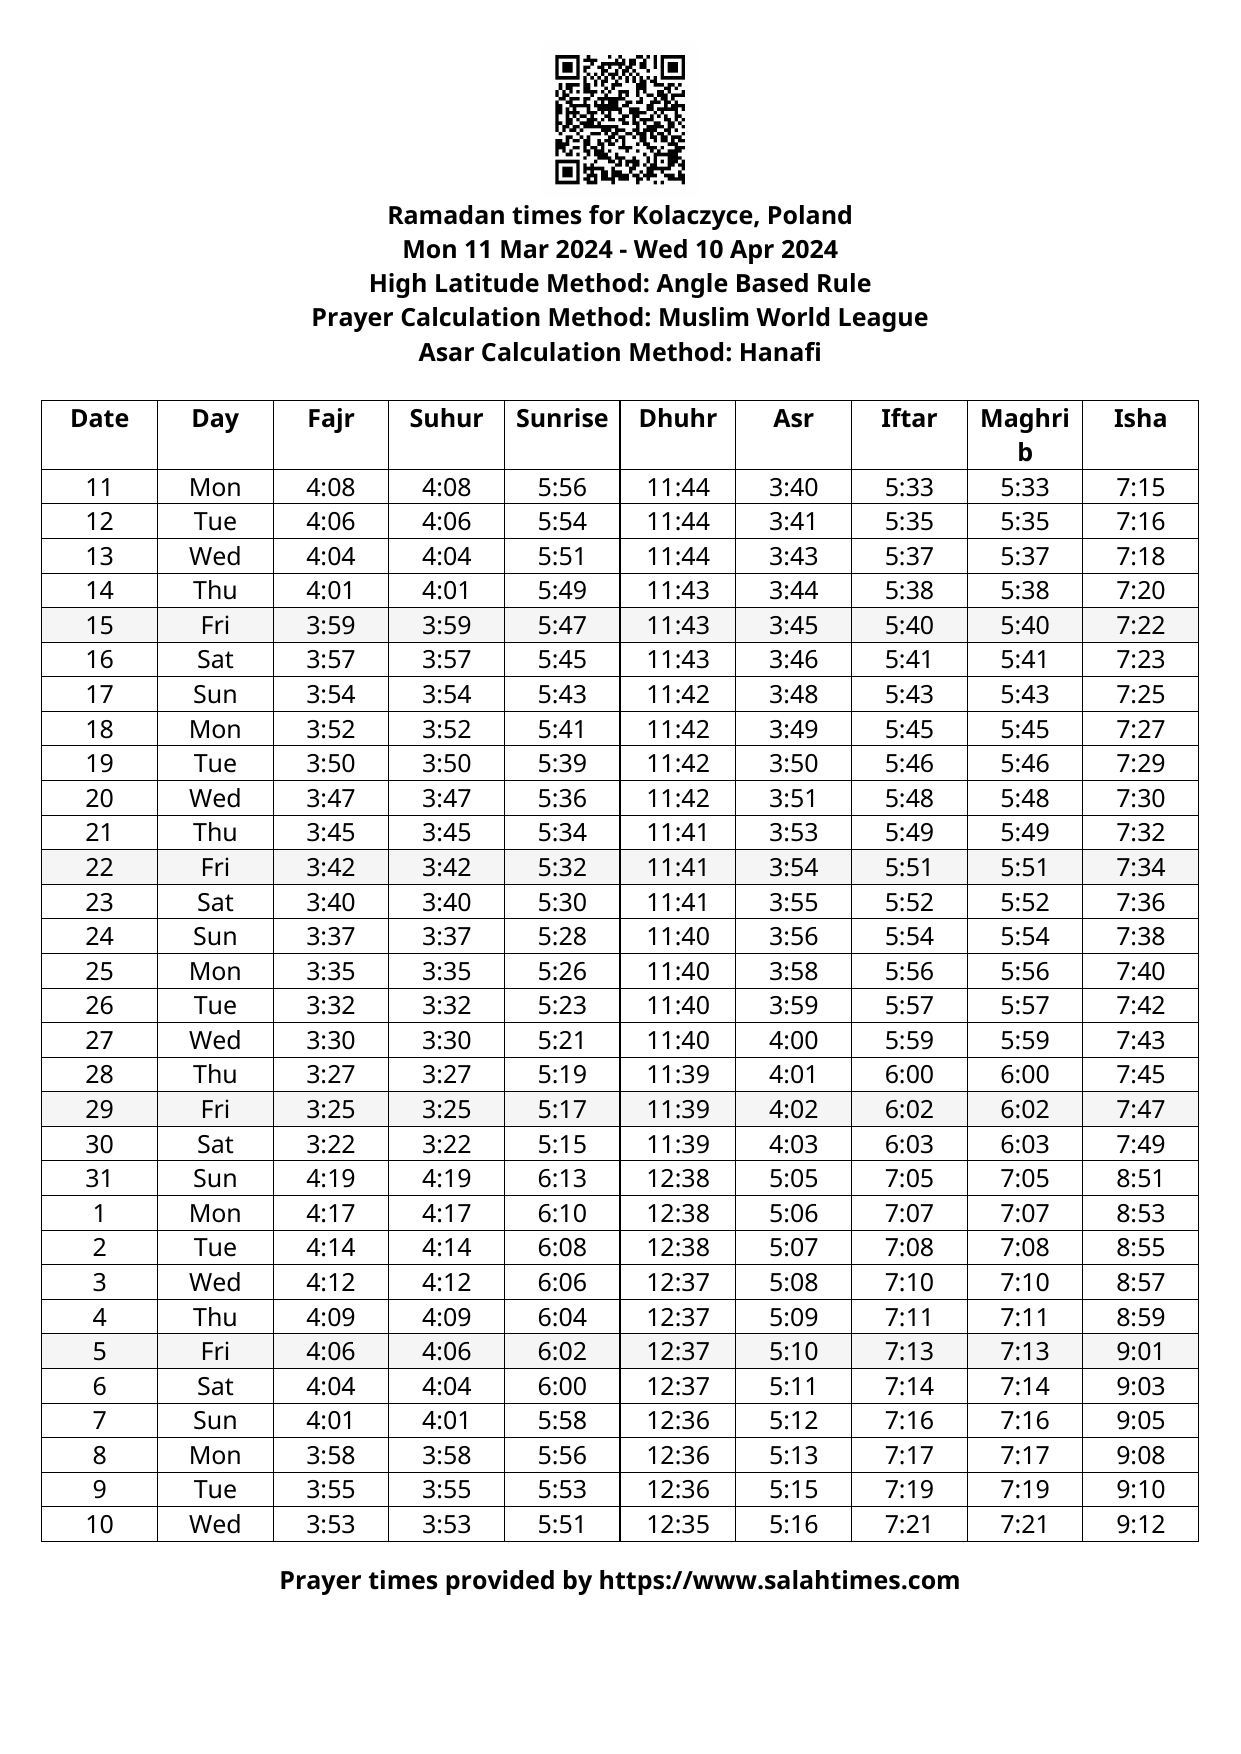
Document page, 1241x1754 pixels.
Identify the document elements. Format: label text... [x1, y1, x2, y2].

table_cell 4 [42, 1300, 157, 1333]
table_cell 11:40 [621, 919, 735, 953]
table_cell 5:17 [505, 1092, 619, 1126]
table_cell 11:43 [621, 608, 735, 642]
table_cell 5:38 [968, 574, 1082, 607]
table_cell 11:42 [621, 712, 735, 745]
table_cell 3:35 [389, 954, 504, 987]
table_cell 5:47 [505, 608, 619, 642]
table_cell Wed [158, 1023, 273, 1057]
table_cell 4:08 [274, 470, 388, 503]
table_cell Mon [158, 1438, 273, 1472]
table_cell 6:04 [505, 1300, 619, 1333]
table_cell Thu [158, 574, 273, 607]
table_cell 7:25 [1083, 677, 1198, 711]
table_cell 11 [42, 470, 157, 503]
table_cell 4:01 [274, 1404, 388, 1437]
table_cell 5:53 [505, 1473, 619, 1506]
table_cell 11:40 [621, 989, 735, 1022]
table_cell 12:38 [621, 1196, 735, 1229]
table_header Iftar [852, 401, 967, 469]
table_cell 5:54 [852, 919, 967, 953]
table_cell 5:41 [968, 643, 1082, 676]
table_cell 5:51 [505, 539, 619, 572]
text Asar Calculation Method: Hanafi [42, 334, 1198, 368]
table_cell Wed [158, 1265, 273, 1299]
text Ramadan times for Kolaczyce, Poland [42, 198, 1198, 232]
table_cell 11:39 [621, 1058, 735, 1091]
table_cell 5:43 [505, 677, 619, 711]
table_cell 3:53 [389, 1507, 504, 1541]
text High Latitude Method: Angle Based Rule [42, 266, 1198, 300]
table_cell 5:19 [505, 1058, 619, 1091]
table_cell 7:05 [852, 1161, 967, 1195]
table_cell 11:44 [621, 504, 735, 538]
table_cell 6:00 [505, 1369, 619, 1402]
table_cell 7:05 [968, 1161, 1082, 1195]
table_cell 3:47 [274, 781, 388, 814]
table_cell 27 [42, 1023, 157, 1057]
table_cell 5:08 [736, 1265, 851, 1299]
table_cell 8 [42, 1438, 157, 1472]
table_cell 24 [42, 919, 157, 953]
table_cell 5:49 [505, 574, 619, 607]
table_cell Tue [158, 504, 273, 538]
table_cell 3:58 [736, 954, 851, 987]
table_header Suhur [389, 401, 504, 469]
table_cell 7:30 [1083, 781, 1198, 814]
table_cell 5:52 [852, 885, 967, 918]
table_cell 7:47 [1083, 1092, 1198, 1126]
table_cell 5:39 [505, 746, 619, 780]
table_cell 7:43 [1083, 1023, 1198, 1057]
table_cell 12:37 [621, 1300, 735, 1333]
table_cell 30 [42, 1127, 157, 1160]
table_cell 9:12 [1083, 1507, 1198, 1541]
table_cell 3:37 [389, 919, 504, 953]
table_cell 5:33 [968, 470, 1082, 503]
table_cell 3:35 [274, 954, 388, 987]
table_cell 5:56 [968, 954, 1082, 987]
table_cell 8:55 [1083, 1231, 1198, 1264]
table_cell 5:49 [852, 816, 967, 849]
table_cell 5:41 [505, 712, 619, 745]
table_cell Tue [158, 1473, 273, 1506]
table_cell 11:41 [621, 850, 735, 884]
table_cell 2 [42, 1231, 157, 1264]
table_header Isha [1083, 401, 1198, 469]
table_cell 7:19 [852, 1473, 967, 1506]
table_cell 3:50 [274, 746, 388, 780]
table_cell 5:46 [852, 746, 967, 780]
table_cell 5:51 [968, 850, 1082, 884]
table_cell 11:41 [621, 885, 735, 918]
table_cell 7:22 [1083, 608, 1198, 642]
table_cell 3:53 [736, 816, 851, 849]
table_cell 5:05 [736, 1161, 851, 1195]
table_cell 7:10 [968, 1265, 1082, 1299]
table_cell 7:07 [968, 1196, 1082, 1229]
table_cell 3:41 [736, 504, 851, 538]
table_cell 7:07 [852, 1196, 967, 1229]
table_cell 4:17 [274, 1196, 388, 1229]
table_cell 5:51 [505, 1507, 619, 1541]
table_cell Wed [158, 539, 273, 572]
table_cell 5:45 [968, 712, 1082, 745]
table_cell 3:52 [389, 712, 504, 745]
table_cell 4:09 [389, 1300, 504, 1333]
table_cell 8:59 [1083, 1300, 1198, 1333]
table_cell 4:19 [389, 1161, 504, 1195]
table_cell 6:13 [505, 1161, 619, 1195]
table_cell 6:10 [505, 1196, 619, 1229]
table_cell 3:40 [736, 470, 851, 503]
table_cell 13 [42, 539, 157, 572]
table_cell 5:43 [852, 677, 967, 711]
table_cell 7:42 [1083, 989, 1198, 1022]
table_cell 11:42 [621, 677, 735, 711]
table_cell 5 [42, 1334, 157, 1368]
table_cell 5:45 [505, 643, 619, 676]
table_cell 10 [42, 1507, 157, 1541]
table_cell 7:16 [852, 1404, 967, 1437]
table_cell 12:37 [621, 1265, 735, 1299]
table_cell 12:36 [621, 1438, 735, 1472]
table_cell 11:40 [621, 1023, 735, 1057]
table_cell 18 [42, 712, 157, 745]
table_cell 3:48 [736, 677, 851, 711]
table_cell 5:33 [852, 470, 967, 503]
table_cell 3:54 [389, 677, 504, 711]
table_cell Mon [158, 470, 273, 503]
table_cell 22 [42, 850, 157, 884]
table_cell 7:45 [1083, 1058, 1198, 1091]
table_cell 28 [42, 1058, 157, 1091]
table_cell 5:37 [968, 539, 1082, 572]
table_cell 5:35 [968, 504, 1082, 538]
table_cell Fri [158, 1334, 273, 1368]
table_header Sunrise [505, 401, 619, 469]
table_cell 5:51 [852, 850, 967, 884]
table_cell 5:34 [505, 816, 619, 849]
table_cell 5:54 [968, 919, 1082, 953]
table_cell 6:03 [968, 1127, 1082, 1160]
table_cell 4:12 [389, 1265, 504, 1299]
table_cell 7:14 [968, 1369, 1082, 1402]
table_cell 3:32 [274, 989, 388, 1022]
table_cell Thu [158, 1058, 273, 1091]
table_cell 3:49 [736, 712, 851, 745]
table_cell 5:58 [505, 1404, 619, 1437]
table_cell 6:08 [505, 1231, 619, 1264]
table_cell 12:37 [621, 1334, 735, 1368]
table_cell 4:02 [736, 1092, 851, 1126]
table_cell 5:21 [505, 1023, 619, 1057]
table_cell 4:14 [274, 1231, 388, 1264]
table_cell 3:32 [389, 989, 504, 1022]
table_cell Sun [158, 919, 273, 953]
table_cell 3:57 [389, 643, 504, 676]
table_cell 5:28 [505, 919, 619, 953]
table_cell 3:47 [389, 781, 504, 814]
table_cell 5:54 [505, 504, 619, 538]
table_cell Tue [158, 746, 273, 780]
table_header Day [158, 401, 273, 469]
table_cell 3:30 [389, 1023, 504, 1057]
table_header Dhuhr [621, 401, 735, 469]
table_cell 8:53 [1083, 1196, 1198, 1229]
text Mon 11 Mar 2024 - Wed 10 Apr 2024 [42, 232, 1198, 266]
table_cell Fri [158, 608, 273, 642]
table_cell 3:54 [274, 677, 388, 711]
table_cell Mon [158, 712, 273, 745]
table_cell 9:05 [1083, 1404, 1198, 1437]
table_cell 12:35 [621, 1507, 735, 1541]
table_cell 7:08 [968, 1231, 1082, 1264]
table_cell 5:32 [505, 850, 619, 884]
table_cell 6:02 [852, 1092, 967, 1126]
table_cell 3:46 [736, 643, 851, 676]
table_cell 4:00 [736, 1023, 851, 1057]
table_cell Sun [158, 1161, 273, 1195]
table_cell 7:08 [852, 1231, 967, 1264]
picture [542, 41, 699, 198]
table_cell 4:06 [274, 1334, 388, 1368]
table_cell 6:00 [968, 1058, 1082, 1091]
table_cell 4:04 [274, 539, 388, 572]
table_cell 12:36 [621, 1473, 735, 1506]
table_cell 5:40 [968, 608, 1082, 642]
table_cell 4:14 [389, 1231, 504, 1264]
table_cell 23 [42, 885, 157, 918]
table_cell 3:59 [274, 608, 388, 642]
table_cell 12:37 [621, 1369, 735, 1402]
table_cell 20 [42, 781, 157, 814]
table_cell 4:01 [274, 574, 388, 607]
table_cell Sun [158, 677, 273, 711]
table_cell 11:43 [621, 574, 735, 607]
table_cell 3:27 [274, 1058, 388, 1091]
table_cell 3:55 [736, 885, 851, 918]
table_cell Sun [158, 1404, 273, 1437]
table_cell 11:39 [621, 1127, 735, 1160]
table_cell 5:16 [736, 1507, 851, 1541]
table_cell 3:43 [736, 539, 851, 572]
table_cell 5:12 [736, 1404, 851, 1437]
table_cell 5:57 [852, 989, 967, 1022]
table_cell 3:58 [389, 1438, 504, 1472]
table_cell 3:45 [736, 608, 851, 642]
table_cell 5:59 [968, 1023, 1082, 1057]
table_cell Tue [158, 1231, 273, 1264]
table_cell 5:40 [852, 608, 967, 642]
table_cell 6:02 [968, 1092, 1082, 1126]
table_cell 5:26 [505, 954, 619, 987]
table_cell 5:35 [852, 504, 967, 538]
table_cell 7:13 [968, 1334, 1082, 1368]
table_cell 4:03 [736, 1127, 851, 1160]
table_cell 19 [42, 746, 157, 780]
table_cell 11:43 [621, 643, 735, 676]
table_cell 3:42 [389, 850, 504, 884]
table_cell 3:22 [274, 1127, 388, 1160]
table_cell 12 [42, 504, 157, 538]
table_cell 16 [42, 643, 157, 676]
table_cell 7:27 [1083, 712, 1198, 745]
table_cell 5:36 [505, 781, 619, 814]
table_cell 15 [42, 608, 157, 642]
table_cell 5:49 [968, 816, 1082, 849]
table_cell 7:16 [1083, 504, 1198, 538]
table_cell Thu [158, 816, 273, 849]
table_cell 3:45 [389, 816, 504, 849]
table_cell 1 [42, 1196, 157, 1229]
table_cell 5:59 [852, 1023, 967, 1057]
table_cell 25 [42, 954, 157, 987]
table_cell 5:15 [505, 1127, 619, 1160]
table_cell 4:01 [736, 1058, 851, 1091]
text Prayer Calculation Method: Muslim World League [42, 300, 1198, 334]
table_cell 4:04 [274, 1369, 388, 1402]
table_cell 7:21 [852, 1507, 967, 1541]
table_cell 5:48 [852, 781, 967, 814]
table_cell 5:13 [736, 1438, 851, 1472]
table_cell Wed [158, 1507, 273, 1541]
table_cell 11:42 [621, 746, 735, 780]
table_cell 6:03 [852, 1127, 967, 1160]
table_cell 7:17 [968, 1438, 1082, 1472]
table_cell 5:15 [736, 1473, 851, 1506]
table_cell Mon [158, 954, 273, 987]
table_cell 3:59 [389, 608, 504, 642]
table_cell 3:30 [274, 1023, 388, 1057]
table_cell Mon [158, 1196, 273, 1229]
table_cell 3:56 [736, 919, 851, 953]
table_cell 5:30 [505, 885, 619, 918]
table_cell 11:42 [621, 781, 735, 814]
table_cell 4:17 [389, 1196, 504, 1229]
table_header Asr [736, 401, 851, 469]
table_cell 5:48 [968, 781, 1082, 814]
table_cell Thu [158, 1300, 273, 1333]
table_cell Tue [158, 989, 273, 1022]
table_cell 6:00 [852, 1058, 967, 1091]
table_cell 11:44 [621, 539, 735, 572]
table_cell 12:36 [621, 1404, 735, 1437]
table_cell 3:58 [274, 1438, 388, 1472]
table_header Maghrib [968, 401, 1082, 469]
table_cell 3:51 [736, 781, 851, 814]
table_cell 14 [42, 574, 157, 607]
table_cell 3:54 [736, 850, 851, 884]
table_cell 4:06 [389, 504, 504, 538]
table_cell 3:25 [389, 1092, 504, 1126]
table_cell 12:38 [621, 1231, 735, 1264]
table_cell 12:38 [621, 1161, 735, 1195]
table_cell 7:15 [1083, 470, 1198, 503]
table_cell 4:01 [389, 574, 504, 607]
table_cell 7:36 [1083, 885, 1198, 918]
table_cell 3:59 [736, 989, 851, 1022]
table_cell 5:38 [852, 574, 967, 607]
table_cell 8:57 [1083, 1265, 1198, 1299]
table_cell 11:40 [621, 954, 735, 987]
table_cell Sat [158, 885, 273, 918]
table_cell 3:55 [274, 1473, 388, 1506]
table_cell 7:11 [852, 1300, 967, 1333]
table_header Date [42, 401, 157, 469]
table_cell 7:11 [968, 1300, 1082, 1333]
table_cell 4:04 [389, 1369, 504, 1402]
table_cell 7:14 [852, 1369, 967, 1402]
table_cell 5:56 [505, 470, 619, 503]
table_cell Sat [158, 1369, 273, 1402]
table_cell 3:25 [274, 1092, 388, 1126]
table_cell 4:19 [274, 1161, 388, 1195]
table_cell 5:41 [852, 643, 967, 676]
table_cell 29 [42, 1092, 157, 1126]
table_cell 7:21 [968, 1507, 1082, 1541]
table_cell 6 [42, 1369, 157, 1402]
table_cell 3:55 [389, 1473, 504, 1506]
table_cell 3:57 [274, 643, 388, 676]
text Prayer times provided by https://www.salahtimes.com [42, 1563, 1198, 1597]
table_cell 3:37 [274, 919, 388, 953]
table_cell 3:22 [389, 1127, 504, 1160]
table_cell 26 [42, 989, 157, 1022]
table_cell 5:10 [736, 1334, 851, 1368]
table_cell 7:38 [1083, 919, 1198, 953]
table_cell 5:45 [852, 712, 967, 745]
table_cell 31 [42, 1161, 157, 1195]
table_cell 4:09 [274, 1300, 388, 1333]
table_cell 7:40 [1083, 954, 1198, 987]
table_cell 7:29 [1083, 746, 1198, 780]
table_cell 7:49 [1083, 1127, 1198, 1160]
table_cell 17 [42, 677, 157, 711]
table_cell 5:56 [852, 954, 967, 987]
table_cell 5:52 [968, 885, 1082, 918]
table_cell 3:52 [274, 712, 388, 745]
table_cell 8:51 [1083, 1161, 1198, 1195]
table_cell Sat [158, 1127, 273, 1160]
table_cell 11:41 [621, 816, 735, 849]
table_cell 5:46 [968, 746, 1082, 780]
table_cell 9:01 [1083, 1334, 1198, 1368]
table_cell 3:40 [274, 885, 388, 918]
table_cell 5:23 [505, 989, 619, 1022]
table_cell 7:17 [852, 1438, 967, 1472]
table_cell 7:20 [1083, 574, 1198, 607]
table_cell 9 [42, 1473, 157, 1506]
table_cell 3 [42, 1265, 157, 1299]
table_cell 4:12 [274, 1265, 388, 1299]
table_cell 5:07 [736, 1231, 851, 1264]
table_cell Fri [158, 1092, 273, 1126]
table_cell 11:39 [621, 1092, 735, 1126]
table_cell 5:56 [505, 1438, 619, 1472]
table_cell 3:44 [736, 574, 851, 607]
table_cell Wed [158, 781, 273, 814]
table_cell 3:45 [274, 816, 388, 849]
table_cell 11:44 [621, 470, 735, 503]
table_cell 5:09 [736, 1300, 851, 1333]
table_cell 7:34 [1083, 850, 1198, 884]
table_cell 7:23 [1083, 643, 1198, 676]
table_cell 5:57 [968, 989, 1082, 1022]
table_cell 4:01 [389, 1404, 504, 1437]
table_cell 3:50 [736, 746, 851, 780]
table_cell 4:08 [389, 470, 504, 503]
table_cell 7:16 [968, 1404, 1082, 1437]
table_cell 6:06 [505, 1265, 619, 1299]
table_cell 3:42 [274, 850, 388, 884]
table_cell 4:06 [389, 1334, 504, 1368]
table_cell 5:43 [968, 677, 1082, 711]
table_cell 6:02 [505, 1334, 619, 1368]
table_cell 9:08 [1083, 1438, 1198, 1472]
table_cell 7 [42, 1404, 157, 1437]
table_cell 5:11 [736, 1369, 851, 1402]
table_cell 7:13 [852, 1334, 967, 1368]
table_cell Fri [158, 850, 273, 884]
table_cell 5:06 [736, 1196, 851, 1229]
table_header Fajr [274, 401, 388, 469]
table_cell 3:27 [389, 1058, 504, 1091]
table_cell 3:40 [389, 885, 504, 918]
table_cell 7:32 [1083, 816, 1198, 849]
table_cell 3:50 [389, 746, 504, 780]
table_cell 3:53 [274, 1507, 388, 1541]
table_cell 21 [42, 816, 157, 849]
table_cell 7:18 [1083, 539, 1198, 572]
table_cell 5:37 [852, 539, 967, 572]
table_cell 9:10 [1083, 1473, 1198, 1506]
table_cell 9:03 [1083, 1369, 1198, 1402]
table_cell 7:10 [852, 1265, 967, 1299]
table_cell Sat [158, 643, 273, 676]
table_cell 7:19 [968, 1473, 1082, 1506]
table_cell 4:04 [389, 539, 504, 572]
table_cell 4:06 [274, 504, 388, 538]
